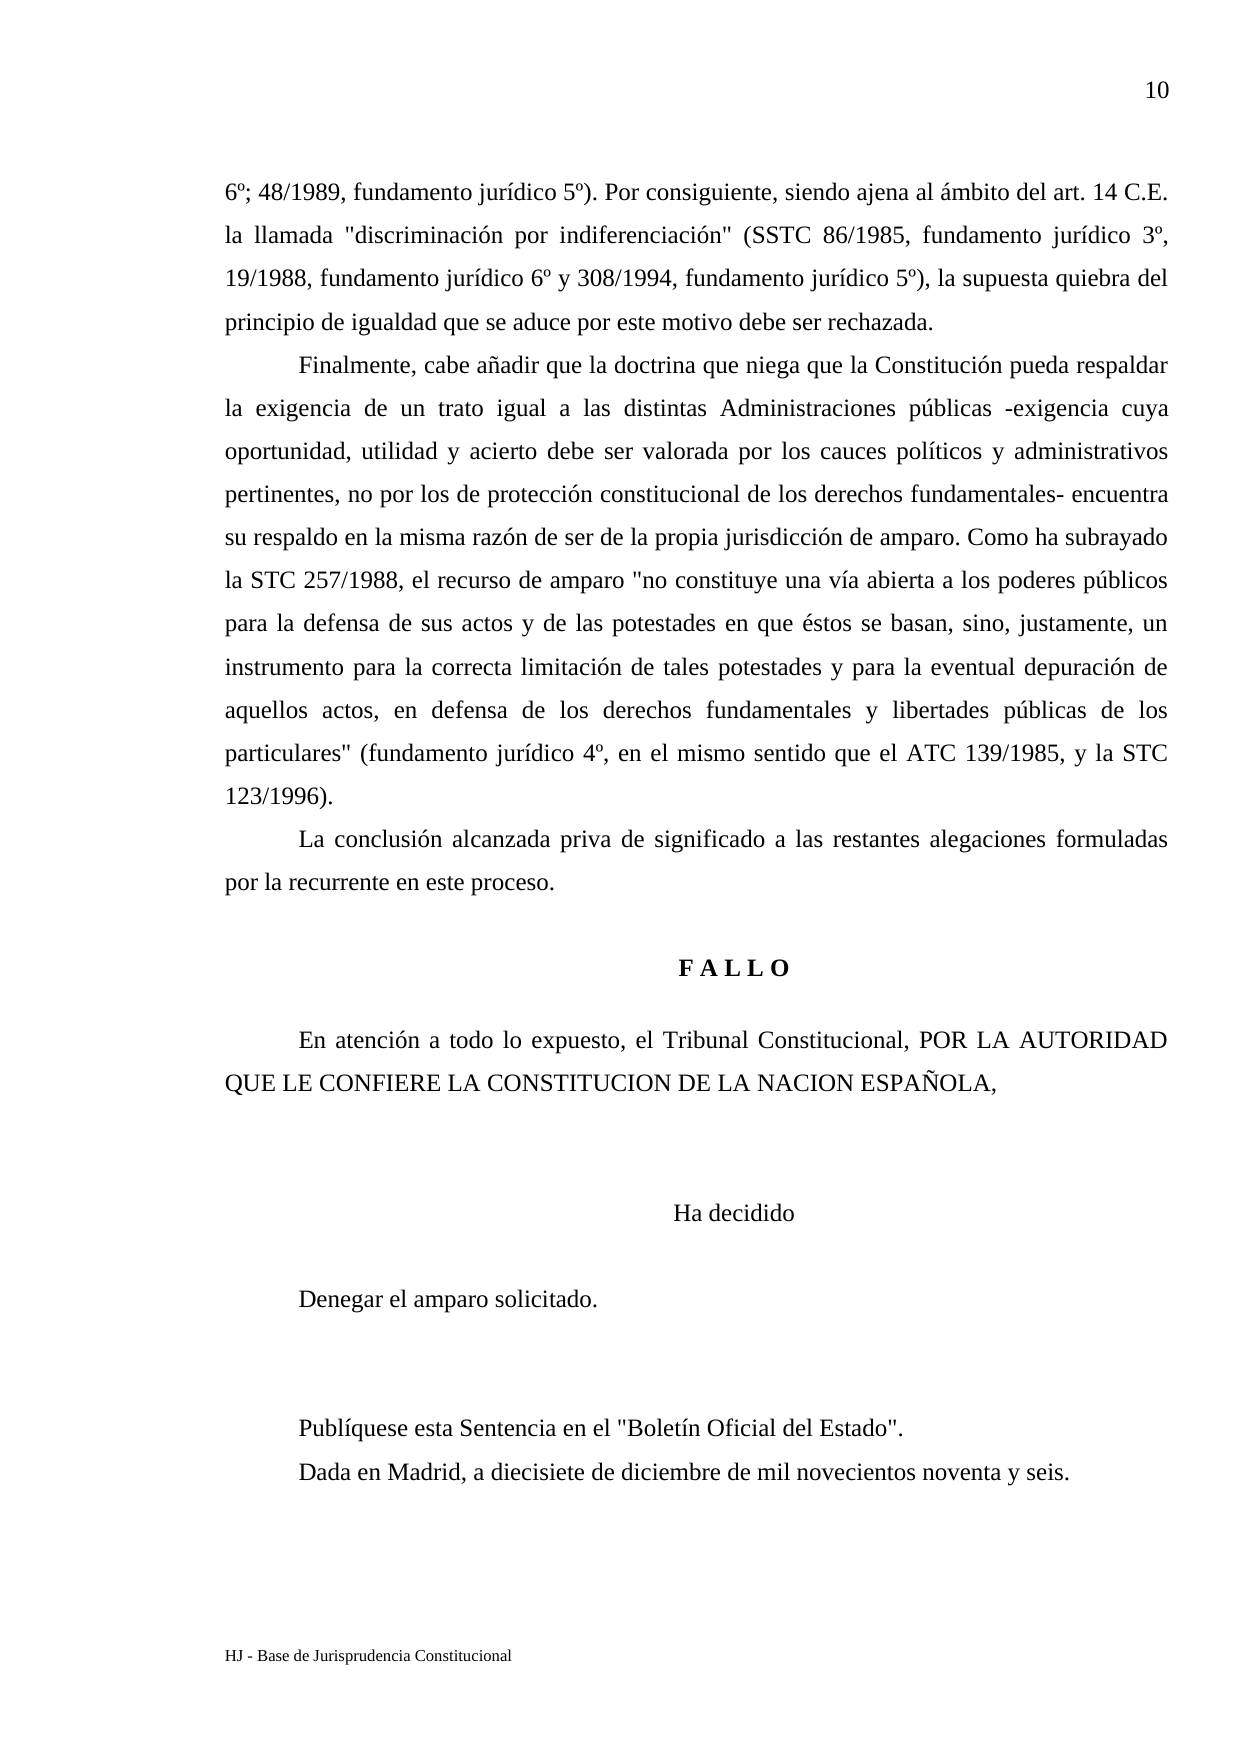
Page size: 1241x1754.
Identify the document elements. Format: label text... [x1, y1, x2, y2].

text Finalmente, cabe añadir que la doctrina que niega que la Constitución pueda respaldar la exigencia de un trato igual a las distintas Administraciones públicas -exigencia cuya oportunidad, utilidad y acierto debe ser valorada por los cauces políticos y administrativos pertinentes, no por los de protección constitucional de los derechos fundamentales- encuentra su respaldo en la misma razón de ser de la propia jurisdicción de amparo. Como ha subrayado la STC 257/1988, el recurso de amparo "no constituye una vía abierta a los poderes públicos para la defensa de sus actos y de las potestades en que éstos se basan, sino, justamente, un instrumento para la correcta limitación de tales potestades y para la eventual depuración de aquellos actos, en defensa de los derechos fundamentales y libertades públicas de los particulares" (fundamento jurídico 4º, en el mismo sentido que el ATC 139/1985, y la STC 123/1996). [224, 350, 1169, 810]
text Ha decidido [224, 1198, 1169, 1227]
text Denegar el amparo solicitado. [224, 1284, 1169, 1313]
text Dada en Madrid, a diecisiete de diciembre de mil novecientos noventa y seis. [224, 1457, 1169, 1485]
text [224, 177, 1169, 335]
subtitle F A L L O [224, 953, 1169, 982]
text En atención a todo lo expuesto, el Tribunal Constitucional, POR LA AUTORIDAD QUE LE CONFIERE LA CONSTITUCION DE LA NACION ESPAÑOLA, [224, 1025, 1169, 1097]
text La conclusión alcanzada priva de significado a las restantes alegaciones formuladas por la recurrente en este proceso. [224, 824, 1169, 896]
text Publíquese esta Sentencia en el "Boletín Oficial del Estado". [224, 1413, 1169, 1442]
